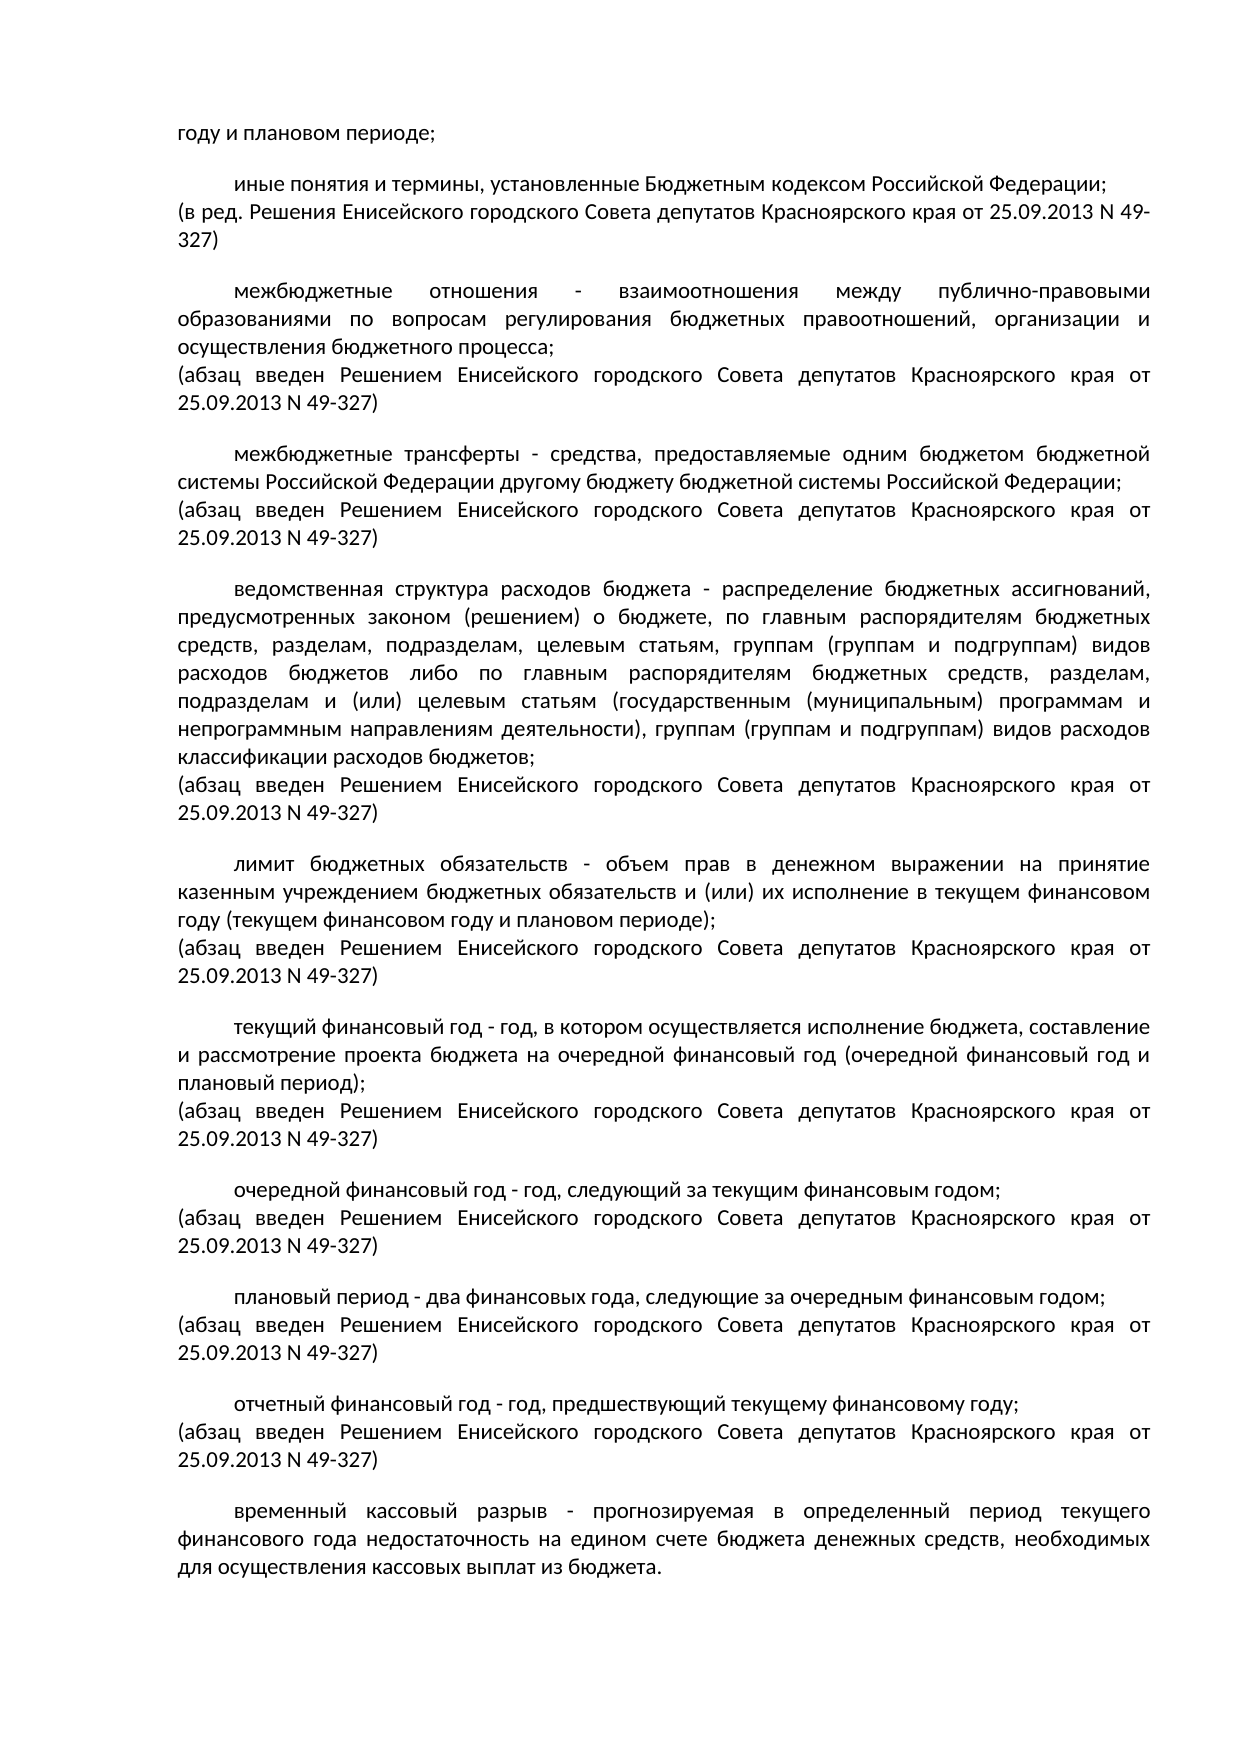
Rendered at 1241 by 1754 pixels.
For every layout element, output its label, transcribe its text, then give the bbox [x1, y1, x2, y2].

text (абзац введен Решением Енисейского городского Совета депутатов Красноярского края от 25.09.2013 N 49-327) [177, 933, 1152, 989]
text ведомственная структура расходов бюджета - распределение бюджетных ассигнований, предусмотренных законом (решением) о бюджете, по главным распорядителям бюджетных средств, разделам, подразделам, целевым статьям, группам (группам и подгруппам) видов расходов бюджетов либо по главным распорядителям бюджетных средств, разделам, подразделам и (или) целевым статьям (государственным (муниципальным) программам и непрограммным направлениям деятельности), группам (группам и подгруппам) видов расходов классификации расходов бюджетов; [177, 574, 1152, 770]
text (абзац введен Решением Енисейского городского Совета депутатов Красноярского края от 25.09.2013 N 49-327) [177, 1096, 1152, 1152]
text плановый период - два финансовых года, следующие за очередным финансовым годом; [177, 1282, 1152, 1310]
text (абзац введен Решением Енисейского городского Совета депутатов Красноярского края от 25.09.2013 N 49-327) [177, 770, 1152, 826]
text иные понятия и термины, установленные Бюджетным кодексом Российской Федерации; [177, 169, 1152, 197]
text (абзац введен Решением Енисейского городского Совета депутатов Красноярского края от 25.09.2013 N 49-327) [177, 1310, 1152, 1366]
text лимит бюджетных обязательств - объем прав в денежном выражении на принятие казенным учреждением бюджетных обязательств и (или) их исполнение в текущем финансовом году (текущем финансовом году и плановом периоде); [177, 849, 1152, 933]
text отчетный финансовый год - год, предшествующий текущему финансовому году; [177, 1389, 1152, 1417]
text (абзац введен Решением Енисейского городского Совета депутатов Красноярского края от 25.09.2013 N 49-327) [177, 1203, 1152, 1259]
text (абзац введен Решением Енисейского городского Совета депутатов Красноярского края от 25.09.2013 N 49-327) [177, 1417, 1152, 1473]
text текущий финансовый год - год, в котором осуществляется исполнение бюджета, составление и рассмотрение проекта бюджета на очередной финансовый год (очередной финансовый год и плановый период); [177, 1012, 1152, 1096]
text (в ред. Решения Енисейского городского Совета депутатов Красноярского края от 25.09.2013 N 49-327) [177, 197, 1152, 253]
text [177, 118, 1152, 146]
text межбюджетные отношения - взаимоотношения между публично-правовыми образованиями по вопросам регулирования бюджетных правоотношений, организации и осуществления бюджетного процесса; [177, 276, 1152, 360]
text очередной финансовый год - год, следующий за текущим финансовым годом; [177, 1175, 1152, 1203]
text (абзац введен Решением Енисейского городского Совета депутатов Красноярского края от 25.09.2013 N 49-327) [177, 360, 1152, 416]
text (абзац введен Решением Енисейского городского Совета депутатов Красноярского края от 25.09.2013 N 49-327) [177, 495, 1152, 551]
text межбюджетные трансферты - средства, предоставляемые одним бюджетом бюджетной системы Российской Федерации другому бюджету бюджетной системы Российской Федерации; [177, 439, 1152, 495]
text временный кассовый разрыв - прогнозируемая в определенный период текущего финансового года недостаточность на едином счете бюджета денежных средств, необходимых для осуществления кассовых выплат из бюджета. [177, 1496, 1152, 1580]
